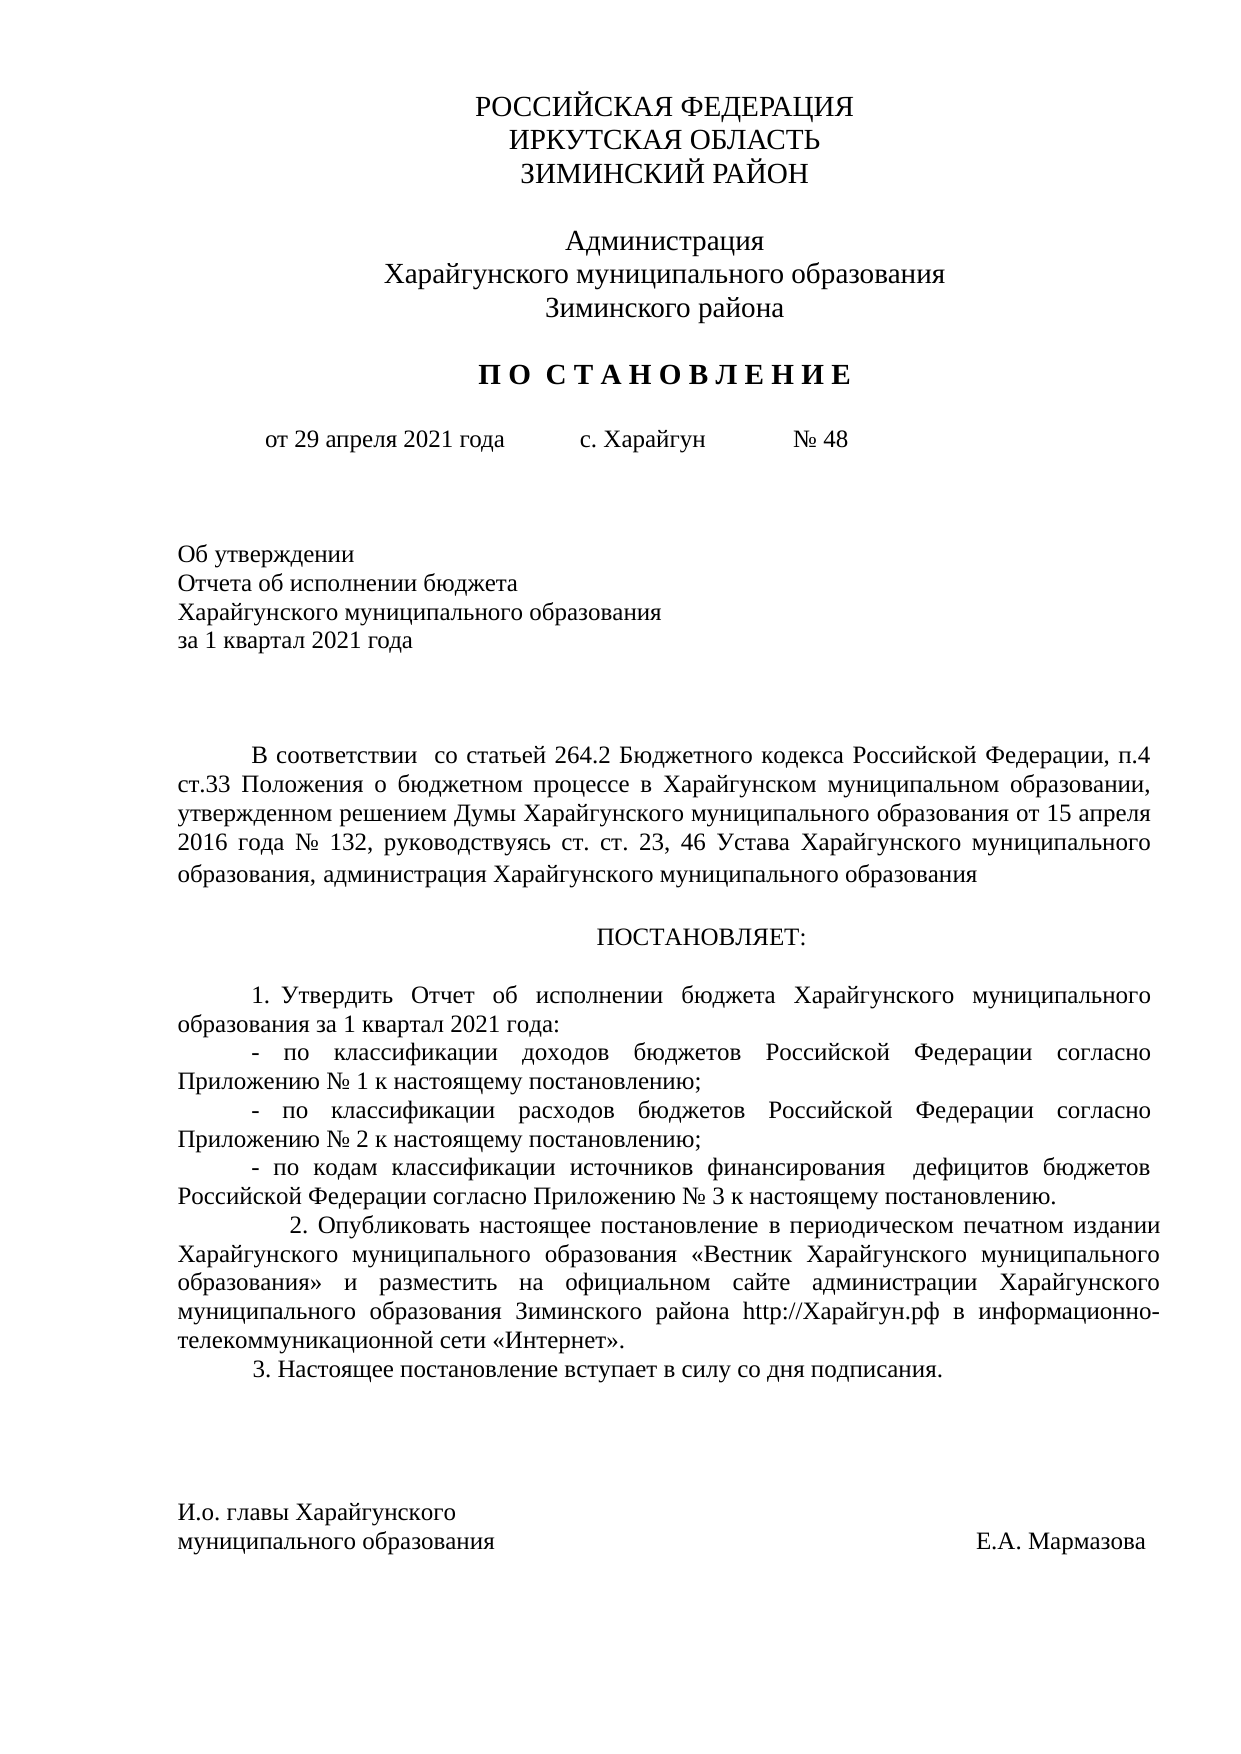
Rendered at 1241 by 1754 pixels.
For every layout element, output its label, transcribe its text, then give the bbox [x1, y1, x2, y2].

text муниципального образования Е.А. Мармазова [177, 1526, 1152, 1555]
subtitle Администрация [177, 223, 1152, 256]
text Отчета об исполнении бюджета [177, 568, 1152, 597]
subtitle РОССИЙСКАЯ ФЕДЕРАЦИЯ [177, 89, 1152, 122]
subtitle Харайгунского муниципального образования [177, 256, 1152, 290]
text - по классификации расходов бюджетов Российской Федерации согласно Приложению № 2 к настоящему постановлению; [177, 1095, 1152, 1152]
text И.о. главы Харайгунского [177, 1497, 1152, 1526]
subtitle ЗИМИНСКИЙ РАЙОН [177, 156, 1152, 189]
text 2. Опубликовать настоящее постановление в периодическом печатном издании Харайгунского муниципального образования «Вестник Харайгунского муниципального образования» и разместить на официальном сайте администрации Харайгунского муниципального образования Зиминского района http://Харайгун.рф в информационно-телекоммуникационной сети «Интернет». [177, 1210, 1161, 1354]
text - по классификации доходов бюджетов Российской Федерации согласно Приложению № 1 к настоящему постановлению; [177, 1037, 1152, 1095]
subtitle П О С Т А Н О В Л Е Н И Е [177, 357, 1152, 391]
text Об утверждении [177, 539, 1152, 568]
text В соответствии со статьей 264.2 Бюджетного кодекса Российской Федерации, п.4 ст.33 Положения о бюджетном процессе в Харайгунском муниципальном образовании, утвержденном решением Думы Харайгунского муниципального образования от 15 апреля 2016 года № 132, руководствуясь ст. ст. 23, 46 Устава Харайгунского муниципального образования, администрация Харайгунского муниципального образования [177, 740, 1152, 889]
text ПОСТАНОВЛЯЕТ: [177, 922, 1152, 951]
subtitle ИРКУТСКАЯ ОБЛАСТЬ [177, 122, 1152, 156]
text - по кодам классификации источников финансирования дефицитов бюджетов Российской Федерации согласно Приложению № 3 к настоящему постановлению. [177, 1152, 1152, 1210]
list Утвердить Отчет об исполнении бюджета Харайгунского муниципального образования за 1 квартал 2021 года: [177, 980, 1152, 1037]
subtitle Зиминского района [177, 290, 1152, 323]
subtitle за 1 квартал 2021 года [177, 625, 1152, 654]
text Харайгунского муниципального образования [177, 597, 1152, 625]
subtitle от 29 апреля 2021 года с. Харайгун № 48 [177, 424, 1152, 453]
text 3. Настоящее постановление вступает в силу со дня подписания. [177, 1354, 1152, 1382]
